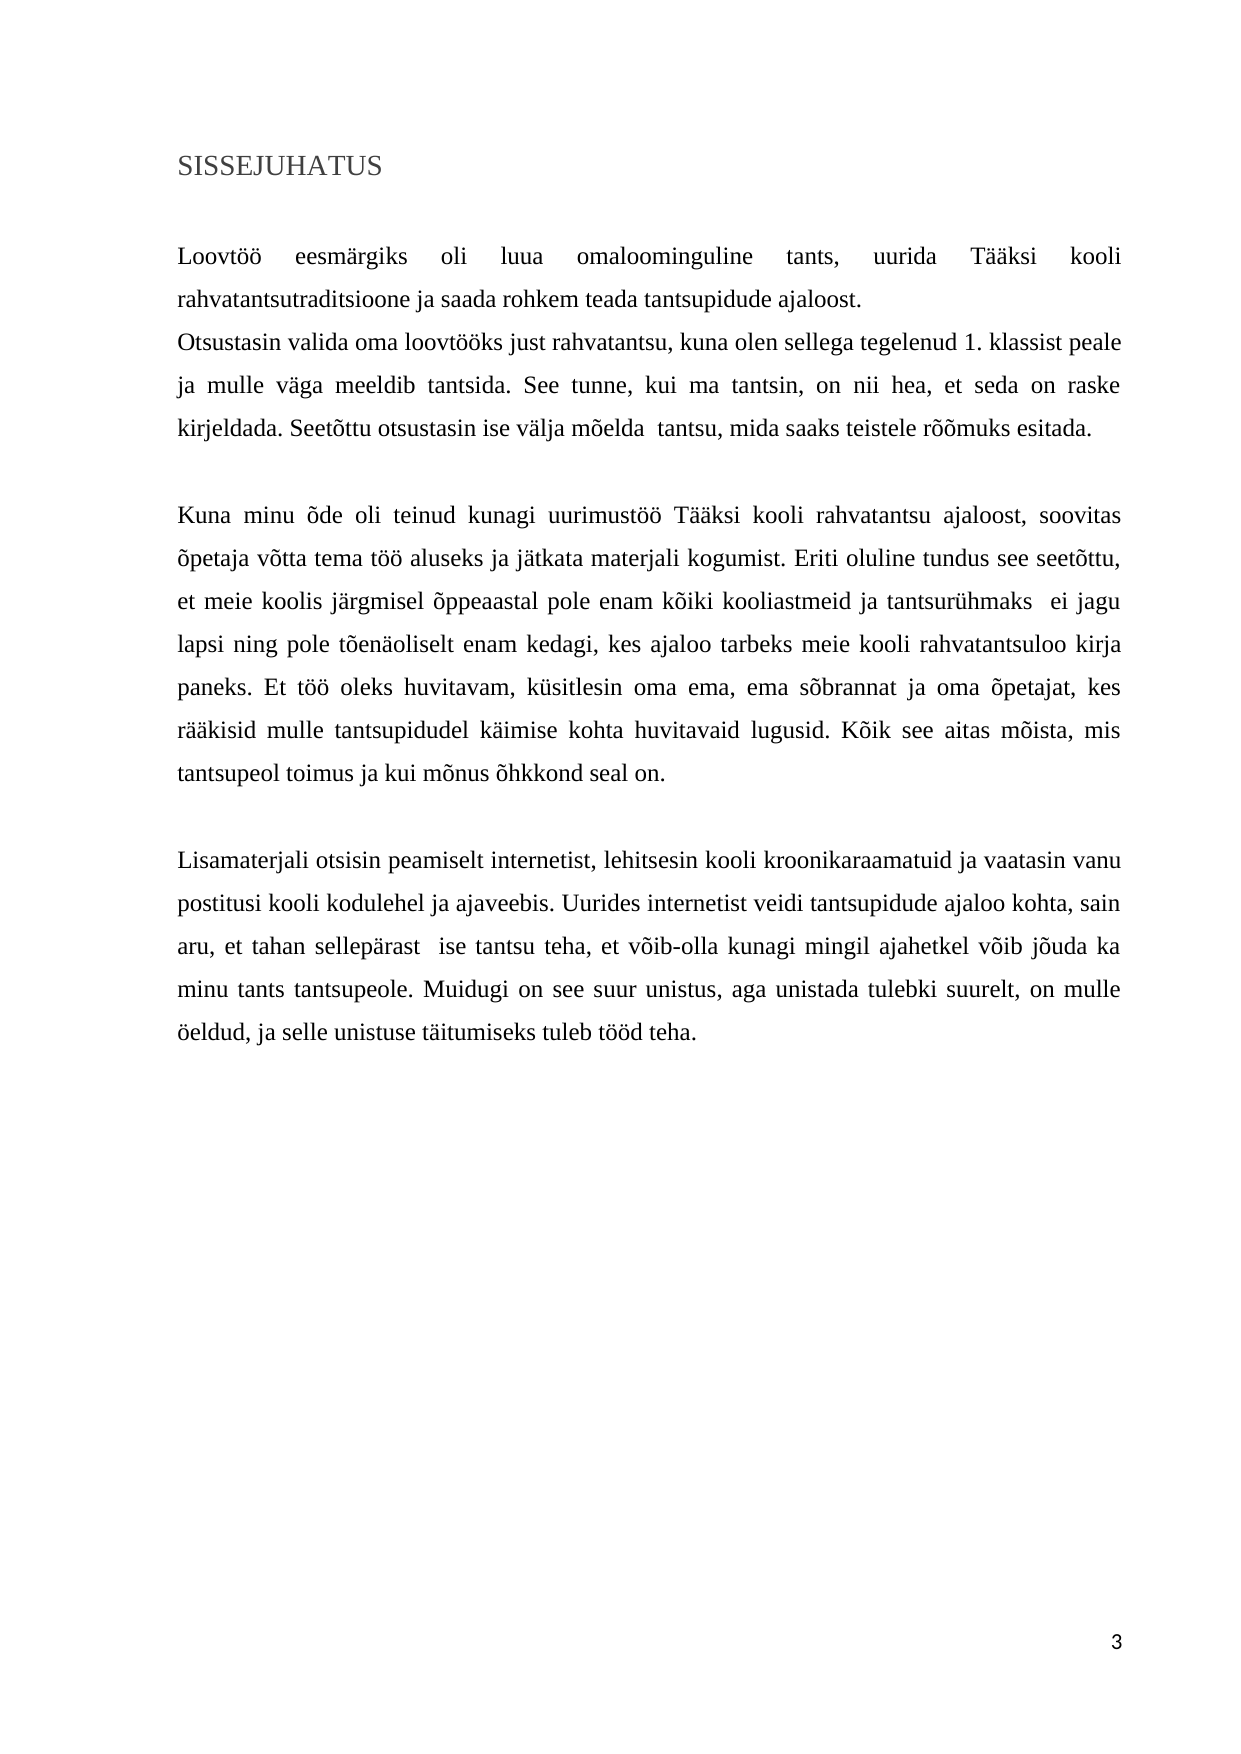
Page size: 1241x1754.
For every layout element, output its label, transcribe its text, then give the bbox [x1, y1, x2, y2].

text Otsustasin valida oma loovtööks just rahvatantsu, kuna olen sellega tegelenud 1. klassist peale ja mulle väga meeldib tantsida. See tunne, kui ma tantsin, on nii hea, et seda on raske kirjeldada. Seetõttu otsustasin ise välja mõelda tantsu, mida saaks teistele rõõmuks esitada. [177, 327, 1122, 442]
text Loovtöö eesmärgiks oli luua omaloominguline tants, uurida Tääksi kooli rahvatantsutraditsioone ja saada rohkem teada tantsupidude ajaloost. [177, 241, 1122, 313]
subtitle SISSEJUHATUS [177, 148, 1122, 181]
text Lisamaterjali otsisin peamiselt internetist, lehitsesin kooli kroonikaraamatuid ja vaatasin vanu postitusi kooli kodulehel ja ajaveebis. Uurides internetist veidi tantsupidude ajaloo kohta, sain aru, et tahan sellepärast ise tantsu teha, et võib-olla kunagi mingil ajahetkel võib jõuda ka minu tants tantsupeole. Muidugi on see suur unistus, aga unistada tulebki suurelt, on mulle öeldud, ja selle unistuse täitumiseks tuleb tööd teha. [177, 845, 1122, 1046]
text Kuna minu õde oli teinud kunagi uurimustöö Tääksi kooli rahvatantsu ajaloost, soovitas õpetaja võtta tema töö aluseks ja jätkata materjali kogumist. Eriti oluline tundus see seetõttu, et meie koolis järgmisel õppeaastal pole enam kõiki kooliastmeid ja tantsurühmaks ei jagu lapsi ning pole tõenäoliselt enam kedagi, kes ajaloo tarbeks meie kooli rahvatantsuloo kirja paneks. Et töö oleks huvitavam, küsitlesin oma ema, ema sõbrannat ja oma õpetajat, kes rääkisid mulle tantsupidudel käimise kohta huvitavaid lugusid. Kõik see aitas mõista, mis tantsupeol toimus ja kui mõnus õhkkond seal on. [177, 500, 1122, 787]
